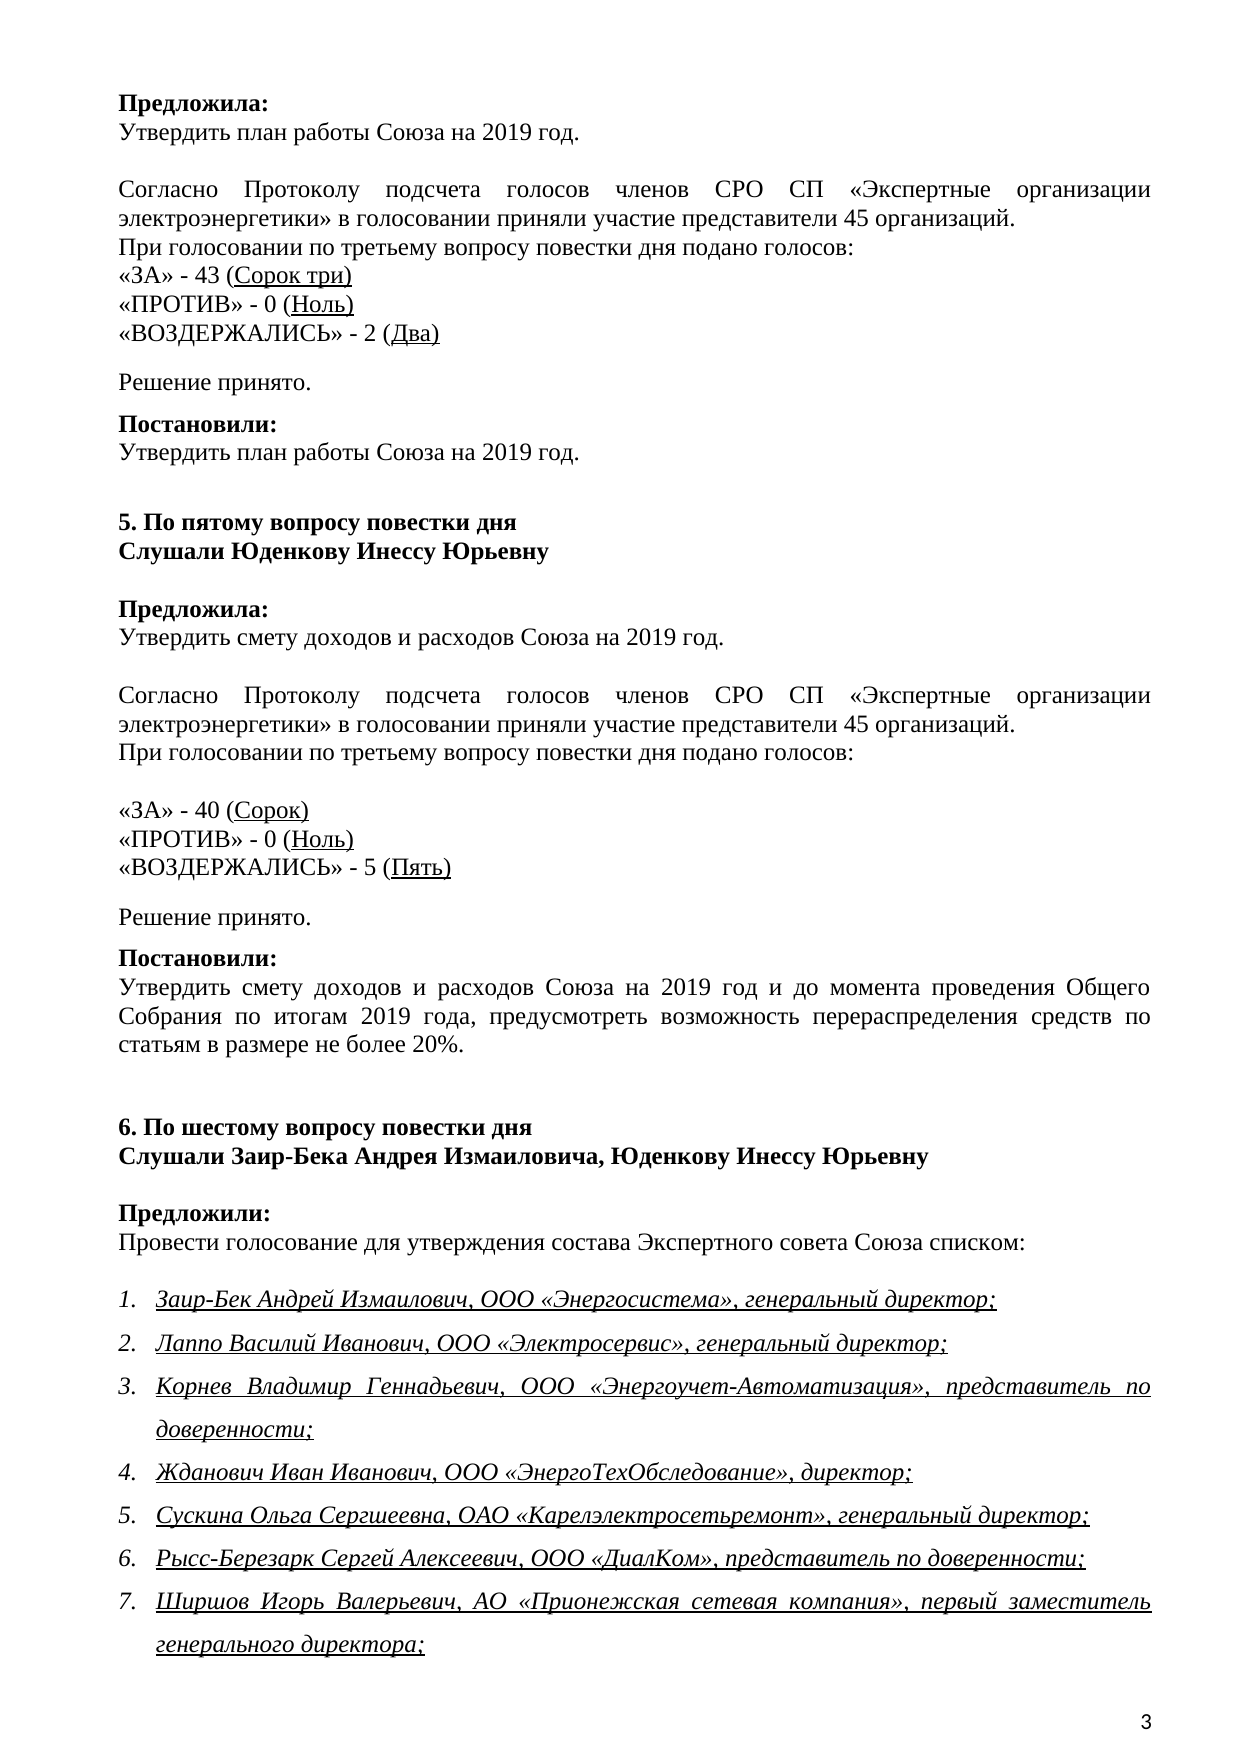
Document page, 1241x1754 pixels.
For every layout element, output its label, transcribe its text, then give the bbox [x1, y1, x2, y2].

text При голосовании по третьему вопросу повестки дня подано голосов: [118, 737, 1152, 766]
list Лаппо Василий Иванович, ООО «Электросервис», генеральный директор; [118, 1328, 1152, 1356]
text 5. По пятому вопросу повестки дня [118, 507, 1152, 536]
text «ВОЗДЕРЖАЛИСЬ» - 2 (Два) [118, 318, 1152, 347]
text Провести голосование для утверждения состава Экспертного совета Союза списком: [118, 1227, 1152, 1256]
text Слушали Заир-Бека Андрея Измаиловича, Юденкову Инессу Юрьевну [118, 1141, 1152, 1169]
text Решение принято. [118, 367, 1152, 396]
list Жданович Иван Иванович, ООО «ЭнергоТехОбследование», директор; [118, 1457, 1152, 1486]
text Утвердить план работы Союза на 2019 год. [118, 117, 1152, 145]
text «ПРОТИВ» - 0 (Ноль) [118, 289, 1152, 318]
list Сускина Ольга Сергшеевна, ОАО «Карелэлектросетьремонт», генеральный директор; [118, 1500, 1152, 1529]
list Заир-Бек Андрей Измаилович, ООО «Энергосистема», генеральный директор; [118, 1284, 1152, 1313]
text Предложила: [118, 594, 1152, 622]
list Ширшов Игорь Валерьевич, АО «Прионежская сетевая компания», первый заместитель генерального директора; [118, 1586, 1152, 1658]
text Утвердить смету доходов и расходов Союза на 2019 год и до момента проведения Общего Собрания по итогам 2019 года, предусмотреть возможность перераспределения средств по статьям в размере не более 20%. [118, 972, 1152, 1058]
text «ПРОТИВ» - 0 (Ноль) [118, 824, 1152, 852]
text «ВОЗДЕРЖАЛИСЬ» - 5 (Пять) [118, 852, 1152, 881]
text При голосовании по третьему вопросу повестки дня подано голосов: [118, 232, 1152, 260]
text Предложила: [118, 88, 1152, 117]
text Постановили: [118, 943, 1152, 972]
text Постановили: [118, 409, 1152, 437]
text «ЗА» - 43 (Сорок три) [118, 260, 1152, 289]
text 6. По шестому вопросу повестки дня [118, 1112, 1152, 1141]
text Утвердить смету доходов и расходов Союза на 2019 год. [118, 622, 1152, 651]
list Рысс-Березарк Сергей Алексеевич, ООО «ДиалКом», представитель по доверенности; [118, 1543, 1152, 1572]
text Утвердить план работы Союза на 2019 год. [118, 437, 1152, 466]
text Предложили: [118, 1198, 1152, 1227]
text Слушали Юденкову Инессу Юрьевну [118, 536, 1152, 565]
text «ЗА» - 40 (Сорок) [118, 795, 1152, 824]
list Корнев Владимир Геннадьевич, ООО «Энергоучет-Автоматизация», представитель по доверенности; [118, 1371, 1152, 1443]
text Решение принято. [118, 902, 1152, 931]
